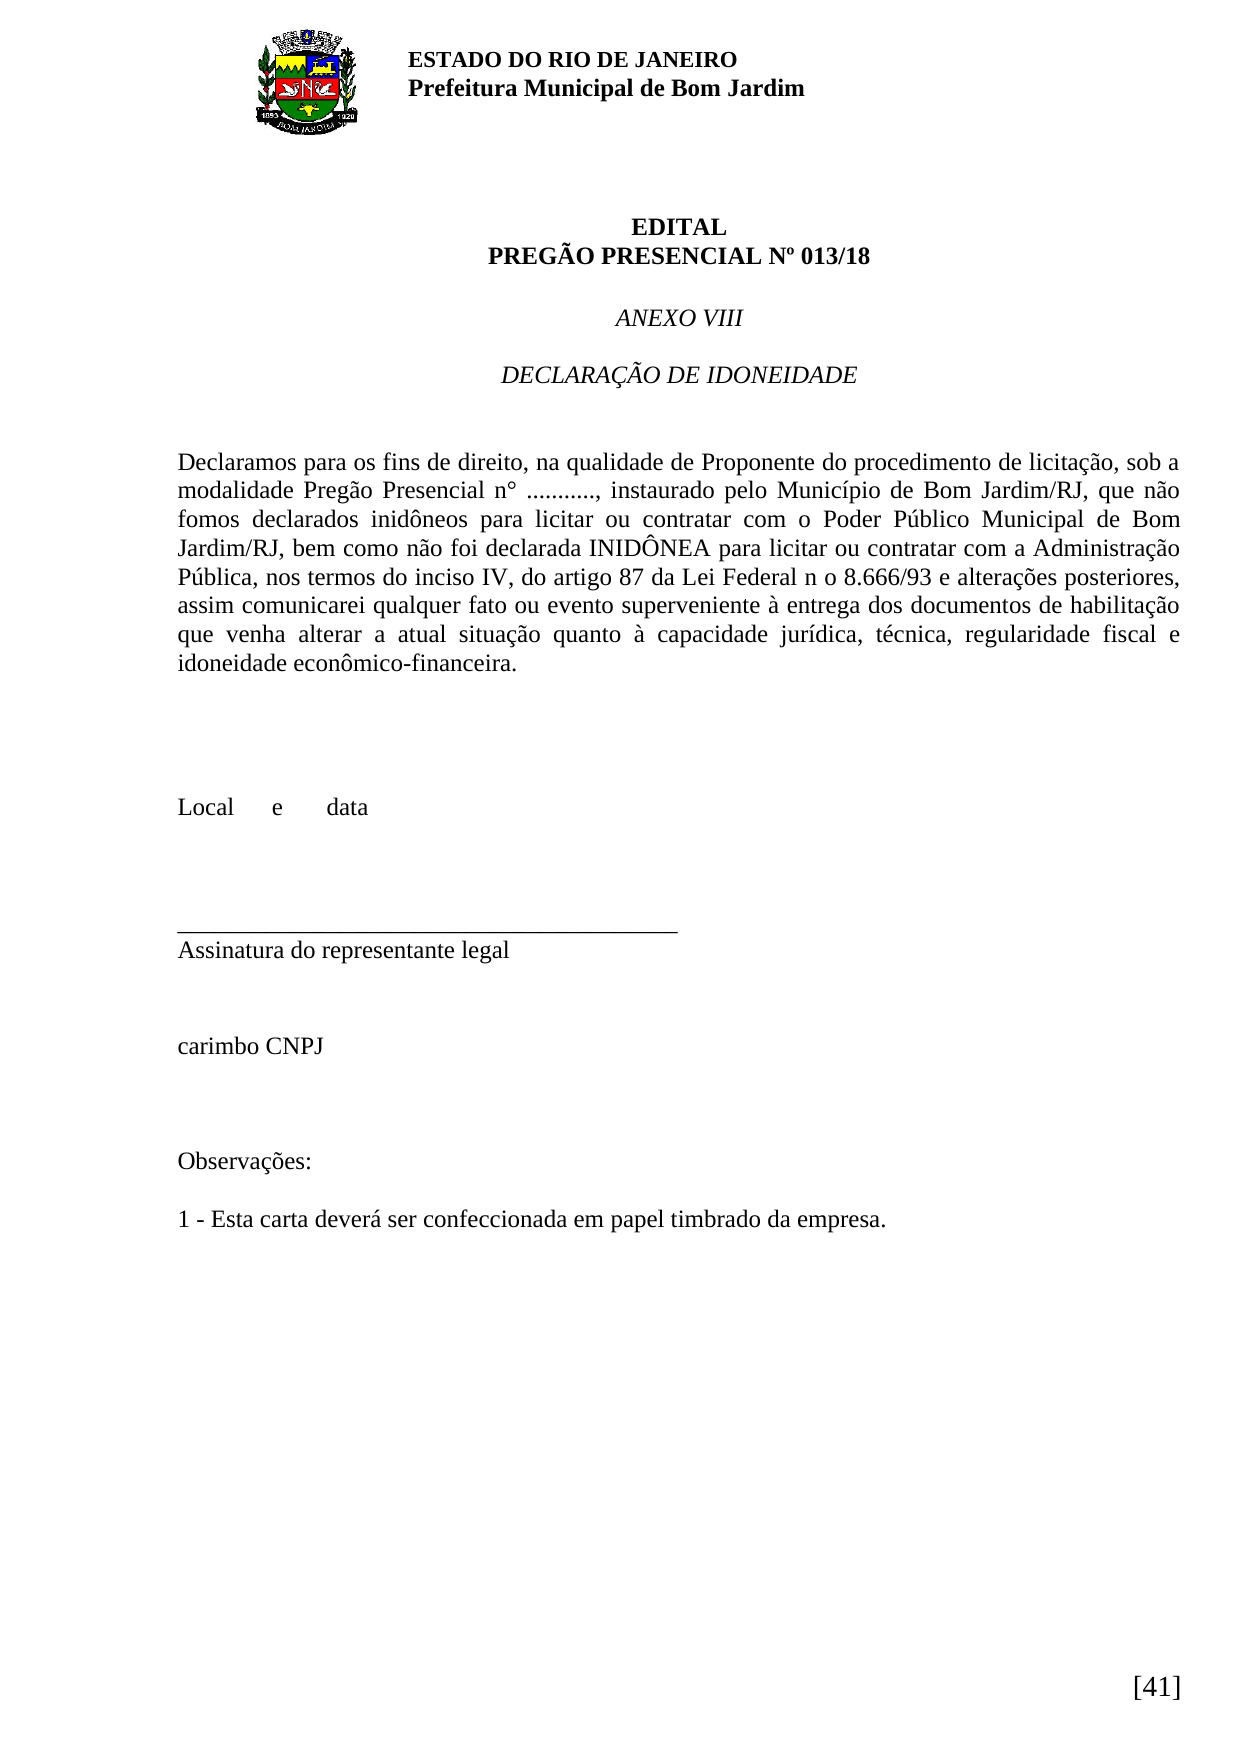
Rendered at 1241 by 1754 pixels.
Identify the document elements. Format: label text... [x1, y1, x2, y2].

text Local e data [177, 792, 1181, 821]
text 1 - Esta carta deverá ser confeccionada em papel timbrado da empresa. [177, 1204, 1181, 1233]
picture [253, 27, 359, 137]
subtitle ANEXO VIII [177, 303, 1181, 332]
text Assinatura do representante legal [177, 936, 1181, 964]
text carimbo CNPJ [177, 1031, 1181, 1060]
text EDITAL [177, 212, 1181, 241]
text Observações: [177, 1146, 1181, 1175]
text ________________________________________ [177, 907, 1181, 936]
text PREGÃO PRESENCIAL Nº 013/18 [177, 241, 1181, 269]
subtitle DECLARAÇÃO DE IDONEIDADE [177, 361, 1181, 389]
text Declaramos para os fins de direito, na qualidade de Proponente do procedimento de licitação, sob a modalidade Pregão Presencial n° ..........., instaurado pelo Município de Bom Jardim/RJ, que não fomos declarados inidôneos para licitar ou contratar com o Poder Público Municipal de Bom Jardim/RJ, bem como não foi declarada INIDÔNEA para licitar ou contratar com a Administração Pública, nos termos do inciso IV, do artigo 87 da Lei Federal n o 8.666/93 e alterações posteriores, assim comunicarei qualquer fato ou evento superveniente à entrega dos documentos de habilitação que venha alterar a atual situação quanto à capacidade jurídica, técnica, regularidade fiscal e idoneidade econômico-financeira. [177, 447, 1181, 677]
